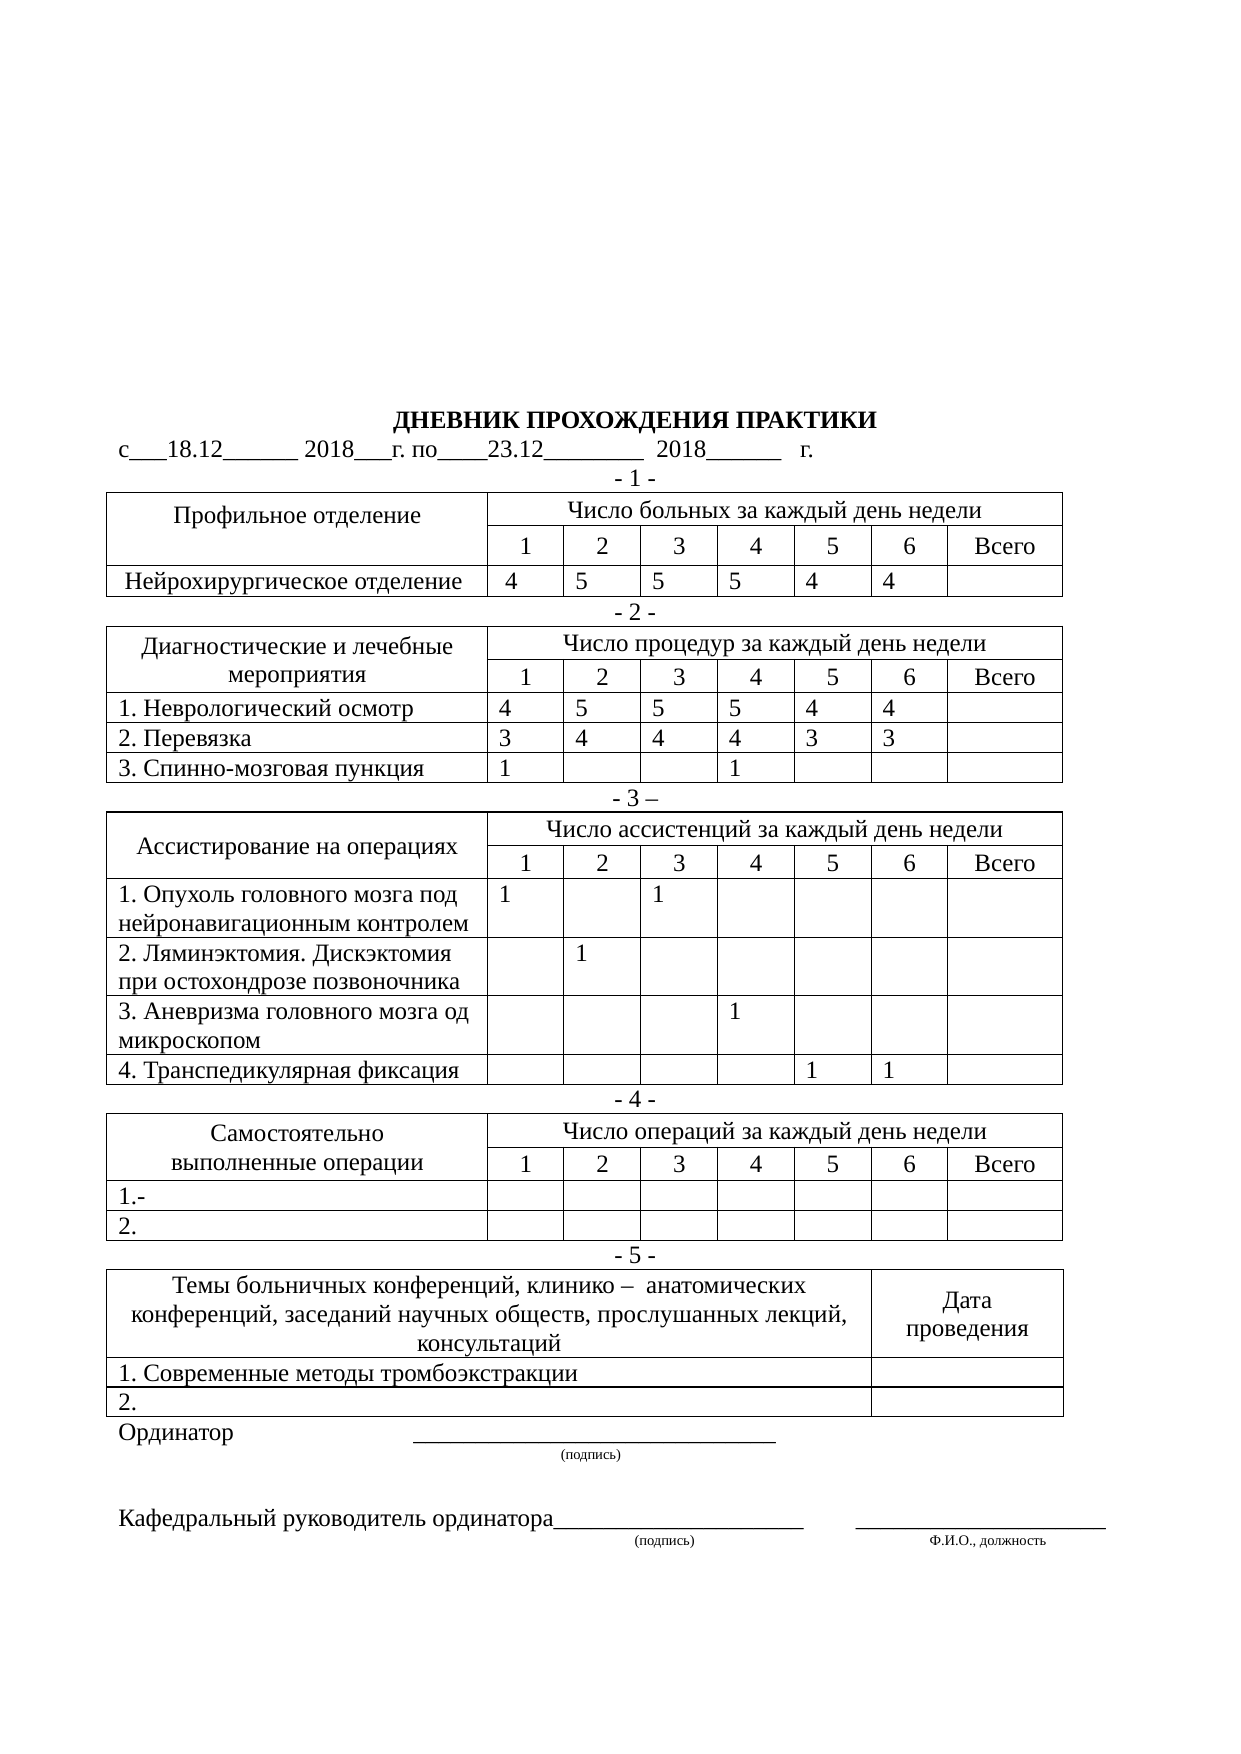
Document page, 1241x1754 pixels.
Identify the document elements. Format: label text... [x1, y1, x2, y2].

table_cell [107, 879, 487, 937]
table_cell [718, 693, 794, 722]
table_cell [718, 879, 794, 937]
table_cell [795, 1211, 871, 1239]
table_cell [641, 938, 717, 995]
text Кафедральный руководитель ординатора____________________ ____________________ [118, 1503, 1152, 1532]
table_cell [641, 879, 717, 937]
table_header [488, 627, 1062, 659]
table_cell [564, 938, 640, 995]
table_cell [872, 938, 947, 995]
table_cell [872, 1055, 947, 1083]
text - 5 - [118, 1241, 1152, 1269]
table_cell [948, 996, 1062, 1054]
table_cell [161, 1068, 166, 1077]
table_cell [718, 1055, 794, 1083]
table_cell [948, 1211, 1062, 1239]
text Ординатор _____________________________ (подпись) [118, 1417, 1152, 1475]
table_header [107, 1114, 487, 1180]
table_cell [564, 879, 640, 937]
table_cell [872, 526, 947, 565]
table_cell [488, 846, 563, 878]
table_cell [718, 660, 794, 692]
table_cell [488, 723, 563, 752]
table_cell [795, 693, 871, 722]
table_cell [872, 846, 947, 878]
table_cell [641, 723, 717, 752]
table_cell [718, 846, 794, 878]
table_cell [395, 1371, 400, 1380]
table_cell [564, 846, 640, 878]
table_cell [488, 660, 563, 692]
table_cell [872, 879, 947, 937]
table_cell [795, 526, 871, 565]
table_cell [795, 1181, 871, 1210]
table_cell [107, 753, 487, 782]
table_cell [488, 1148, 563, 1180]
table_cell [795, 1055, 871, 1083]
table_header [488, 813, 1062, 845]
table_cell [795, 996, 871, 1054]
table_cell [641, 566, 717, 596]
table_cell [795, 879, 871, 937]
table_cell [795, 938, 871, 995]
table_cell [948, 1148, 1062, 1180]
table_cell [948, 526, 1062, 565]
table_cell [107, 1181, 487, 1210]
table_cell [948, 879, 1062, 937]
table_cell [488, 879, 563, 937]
text ДНЕВНИК прохождения ПРАКТИКИ [118, 406, 1152, 434]
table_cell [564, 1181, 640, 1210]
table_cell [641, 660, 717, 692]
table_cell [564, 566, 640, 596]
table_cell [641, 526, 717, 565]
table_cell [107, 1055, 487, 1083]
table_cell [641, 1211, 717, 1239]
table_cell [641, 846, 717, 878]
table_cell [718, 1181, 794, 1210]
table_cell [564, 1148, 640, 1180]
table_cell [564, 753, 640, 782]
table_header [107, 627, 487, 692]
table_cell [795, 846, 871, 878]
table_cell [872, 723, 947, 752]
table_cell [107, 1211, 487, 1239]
text (подпись) Ф.И.О., должность [561, 1532, 1152, 1561]
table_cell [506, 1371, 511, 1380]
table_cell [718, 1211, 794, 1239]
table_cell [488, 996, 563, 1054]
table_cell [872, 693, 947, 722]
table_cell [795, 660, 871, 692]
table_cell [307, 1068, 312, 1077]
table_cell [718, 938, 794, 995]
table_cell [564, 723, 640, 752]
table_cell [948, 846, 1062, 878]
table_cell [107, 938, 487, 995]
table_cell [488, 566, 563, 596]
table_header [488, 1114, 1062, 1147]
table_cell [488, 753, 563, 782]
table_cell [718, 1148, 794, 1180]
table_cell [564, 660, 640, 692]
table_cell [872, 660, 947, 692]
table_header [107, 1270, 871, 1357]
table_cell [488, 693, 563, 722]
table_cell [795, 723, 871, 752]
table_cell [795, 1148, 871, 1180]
text - 4 - [118, 1084, 1152, 1113]
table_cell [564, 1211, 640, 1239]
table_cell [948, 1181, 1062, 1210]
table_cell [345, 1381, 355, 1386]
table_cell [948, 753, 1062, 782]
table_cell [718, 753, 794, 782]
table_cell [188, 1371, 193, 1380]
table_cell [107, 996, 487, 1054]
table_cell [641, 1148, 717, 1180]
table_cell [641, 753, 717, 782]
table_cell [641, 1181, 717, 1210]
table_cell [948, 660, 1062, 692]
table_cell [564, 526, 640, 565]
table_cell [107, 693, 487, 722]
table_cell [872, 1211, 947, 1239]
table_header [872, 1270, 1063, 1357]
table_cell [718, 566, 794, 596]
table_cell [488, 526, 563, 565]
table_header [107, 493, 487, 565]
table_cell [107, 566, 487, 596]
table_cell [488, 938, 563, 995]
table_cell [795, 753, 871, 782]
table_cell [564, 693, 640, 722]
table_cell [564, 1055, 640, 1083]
text - 3 – [118, 783, 1152, 811]
text - 1 - [118, 463, 1152, 492]
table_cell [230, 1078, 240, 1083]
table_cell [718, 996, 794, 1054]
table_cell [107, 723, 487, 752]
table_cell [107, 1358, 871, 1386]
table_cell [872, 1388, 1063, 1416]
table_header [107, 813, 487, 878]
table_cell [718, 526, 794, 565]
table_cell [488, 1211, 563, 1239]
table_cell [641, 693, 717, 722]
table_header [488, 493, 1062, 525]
text - 2 - [118, 597, 1152, 626]
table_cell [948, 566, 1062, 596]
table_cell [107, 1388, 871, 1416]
text с___18.12______ 2018___г. по____23.12________ 2018______ г. [118, 434, 1152, 463]
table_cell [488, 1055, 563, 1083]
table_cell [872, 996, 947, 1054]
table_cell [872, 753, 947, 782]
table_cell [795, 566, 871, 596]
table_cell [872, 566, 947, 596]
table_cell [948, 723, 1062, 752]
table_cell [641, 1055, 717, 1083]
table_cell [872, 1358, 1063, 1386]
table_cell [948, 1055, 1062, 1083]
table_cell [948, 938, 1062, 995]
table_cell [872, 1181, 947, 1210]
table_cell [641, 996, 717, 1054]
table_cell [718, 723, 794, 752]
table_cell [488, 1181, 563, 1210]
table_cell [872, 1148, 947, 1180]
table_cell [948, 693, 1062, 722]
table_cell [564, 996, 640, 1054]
